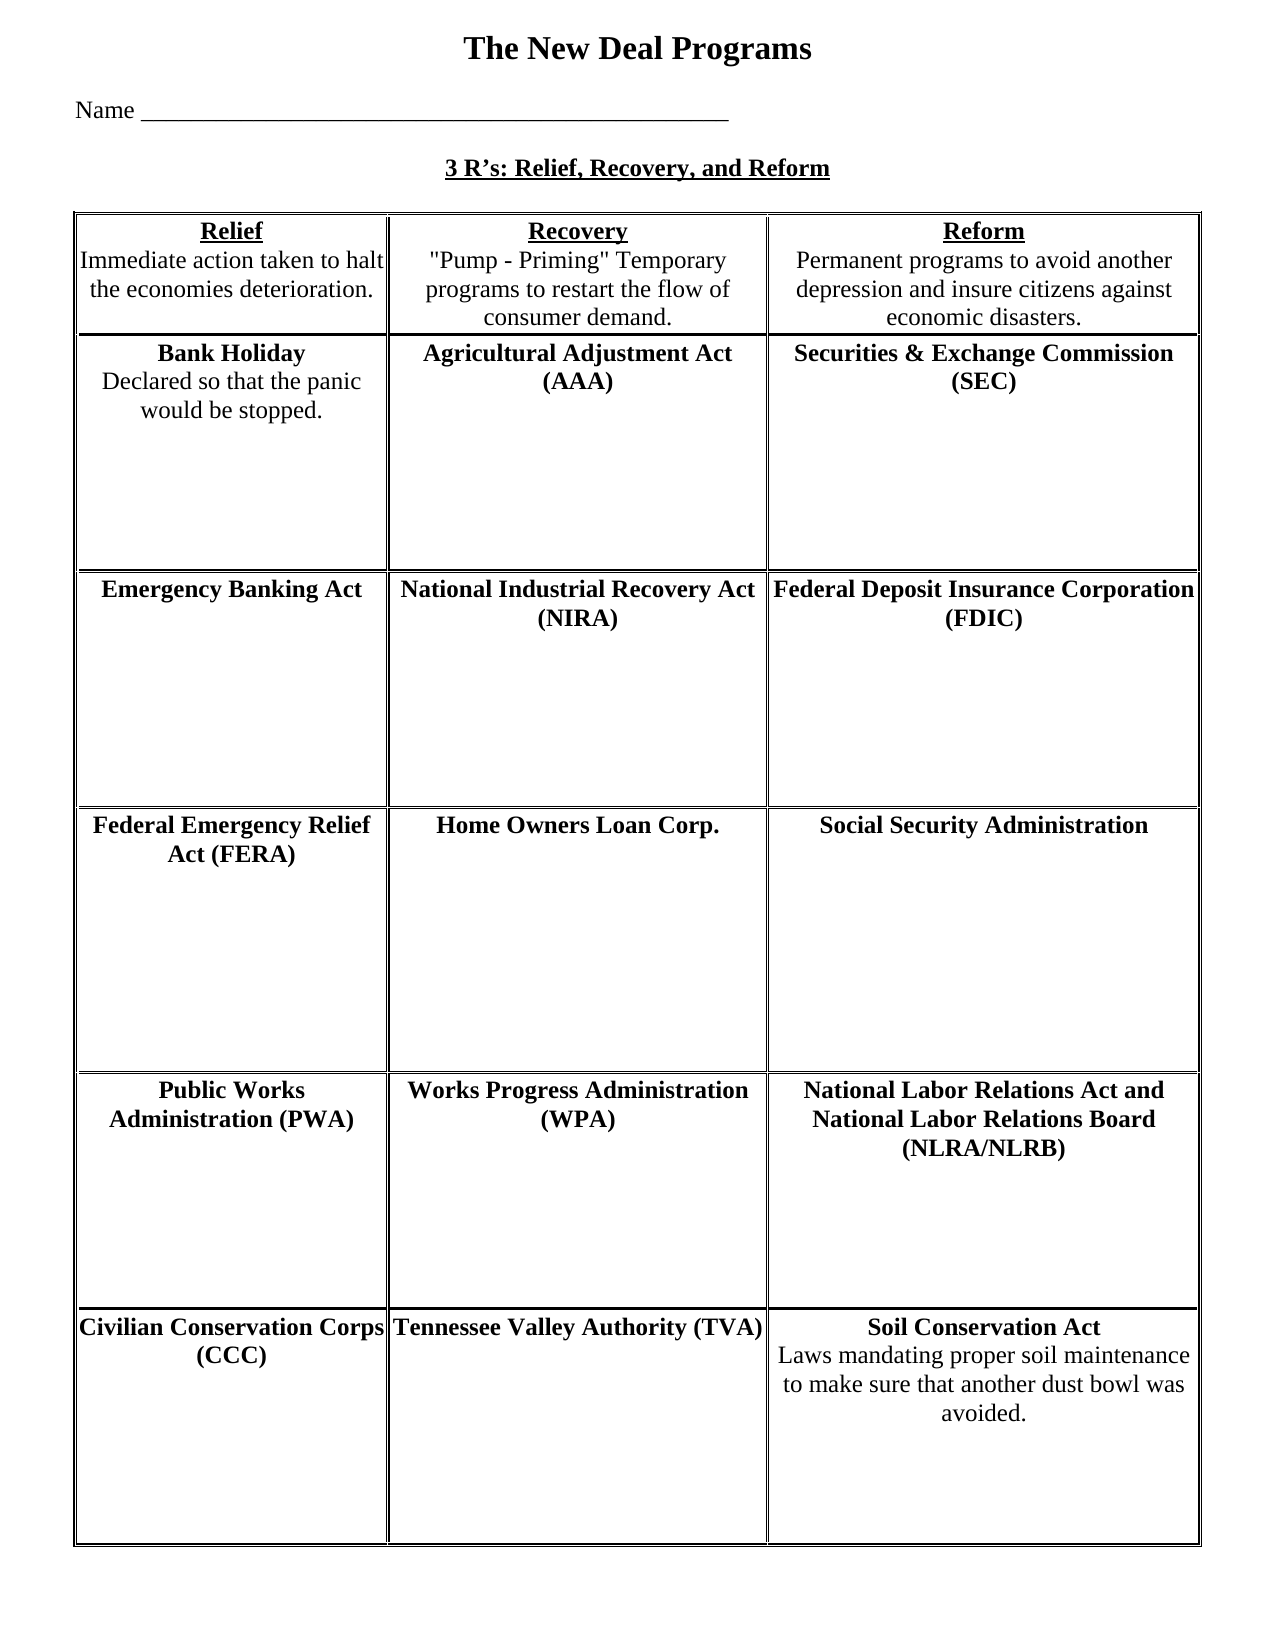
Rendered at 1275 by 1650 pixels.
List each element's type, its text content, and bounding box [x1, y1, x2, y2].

table_header Relief Immediate action taken to halt the economies deterioration. [77, 213, 388, 333]
table_cell National Labor Relations Act and National Labor Relations Board (NLRA/NLRB) [768, 1071, 1200, 1307]
table_cell Works Progress Administration (WPA) [390, 1074, 766, 1307]
table_cell Agricultural Adjustment Act (AAA) [390, 336, 766, 569]
table_cell Federal Deposit Insurance Corporation (FDIC) [769, 569, 1199, 806]
table_cell Tennessee Valley Authority (TVA) [388, 1310, 768, 1543]
table_cell Social Security Administration [768, 806, 1200, 1071]
table_cell Public Works Administration (PWA) [75, 1071, 388, 1307]
text Name _______________________________________________ [75, 96, 1200, 124]
table_cell Securities & Exchange Commission (SEC) [769, 333, 1200, 569]
table_cell Bank Holiday Declared so that the panic would be stopped. [75, 333, 386, 569]
table_header Reform Permanent programs to avoid another depression and insure citizens against economic disasters. [768, 215, 1198, 333]
table_cell Soil Conservation Act Laws mandating proper soil maintenance to make sure that another dust bowl was avoided. [768, 1307, 1198, 1543]
table_cell Federal Emergency Relief Act (FERA) [75, 806, 388, 1071]
table_cell Home Owners Loan Corp. [390, 809, 766, 1071]
text The New Deal Programs [75, 28, 1200, 66]
table_cell Civilian Conservation Corps (CCC) [77, 1307, 388, 1543]
table_cell National Industrial Recovery Act (NIRA) [390, 573, 766, 806]
text 3 R’s: Relief, Recovery, and Reform [75, 153, 1200, 182]
table_cell Emergency Banking Act [77, 569, 386, 806]
table_header Recovery "Pump - Priming" Temporary programs to restart the flow of consumer demand. [388, 215, 768, 333]
